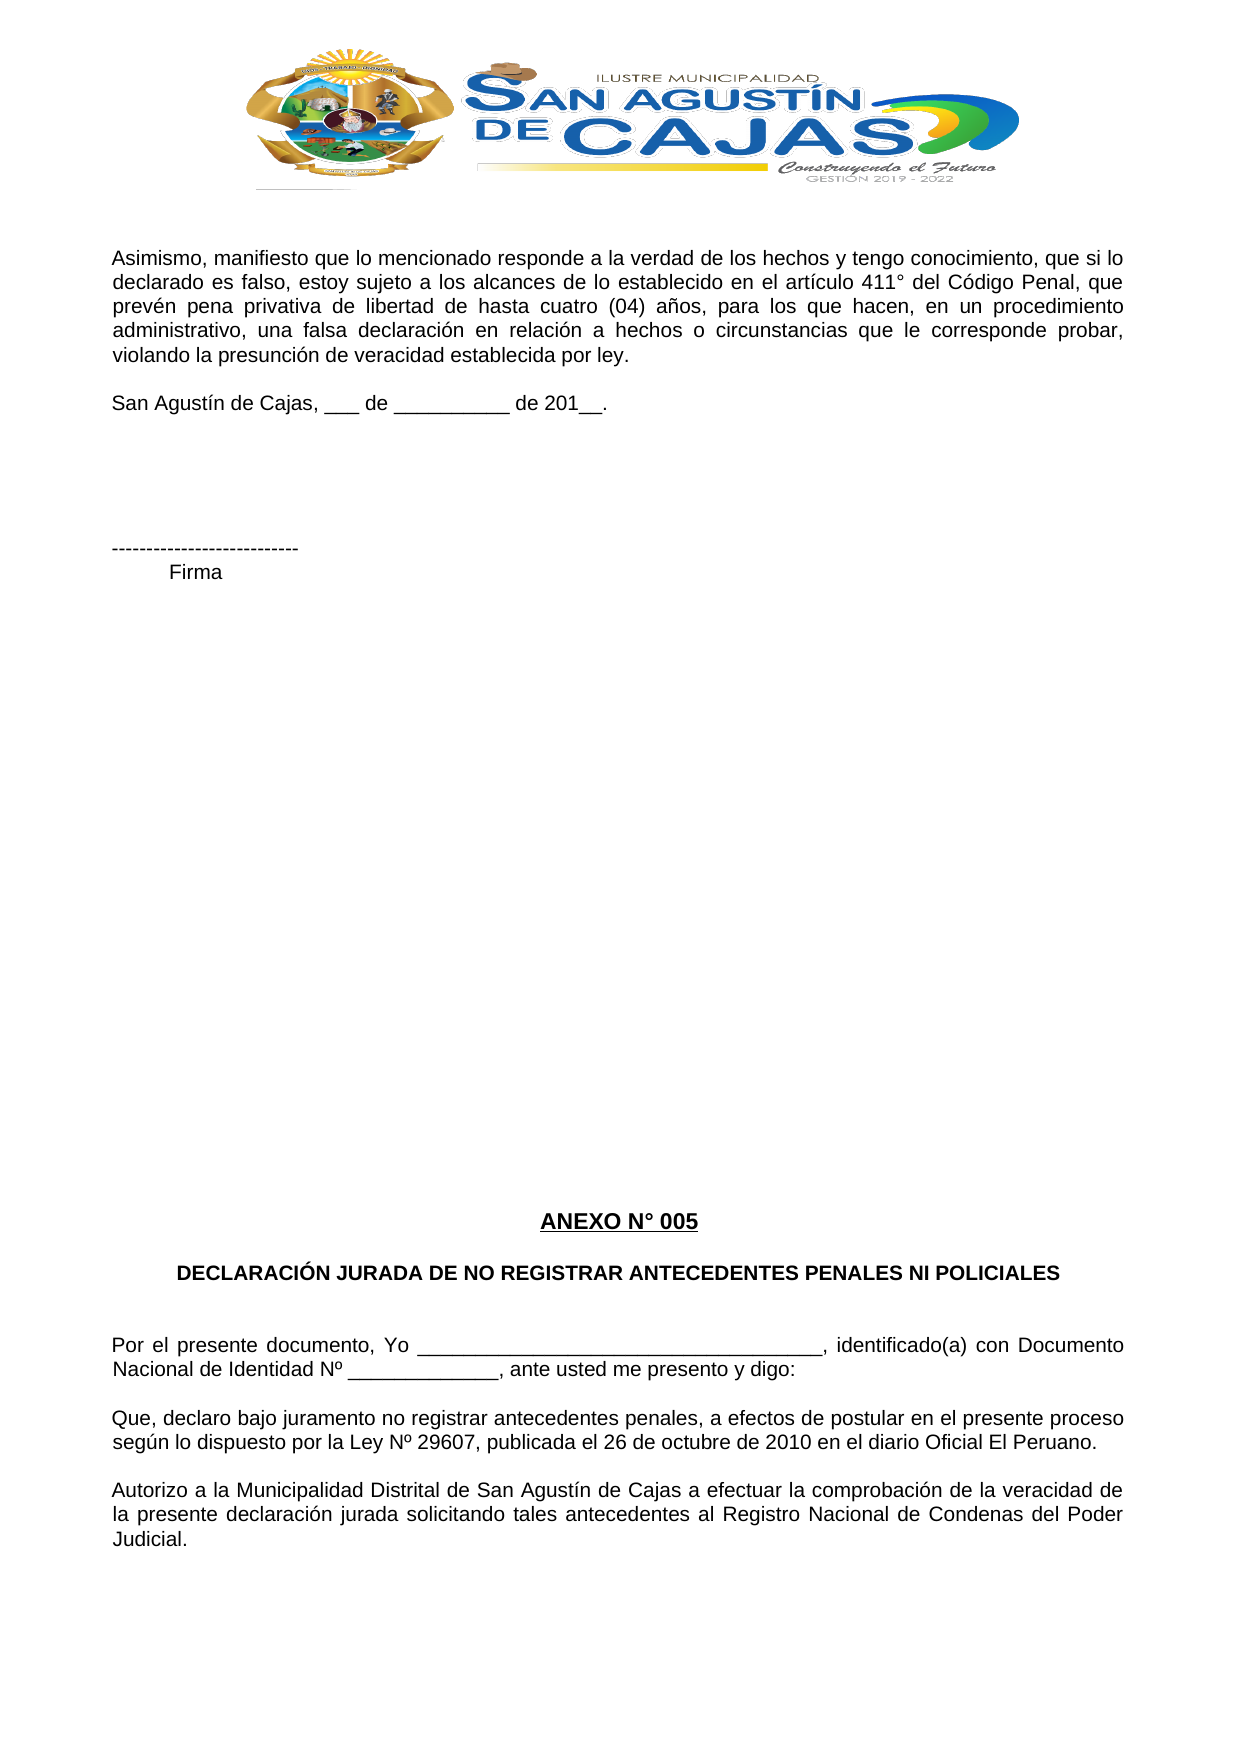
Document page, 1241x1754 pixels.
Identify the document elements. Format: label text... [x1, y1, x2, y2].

text Firma [111, 560, 1125, 584]
text DECLARACIÓN JURADA DE NO REGISTRAR ANTECEDENTES PENALES NI POLICIALES [111, 1261, 1125, 1284]
picture [246, 49, 1019, 190]
text San Agustín de Cajas, ___ de __________ de 201__. [111, 391, 1125, 415]
text Que, declaro bajo juramento no registrar antecedentes penales, a efectos de postular en el presente proceso según lo dispuesto por la Ley Nº 29607, publicada el 26 de octubre de 2010 en el diario Oficial El Peruano. [111, 1406, 1125, 1454]
text Asimismo, manifiesto que lo mencionado responde a la verdad de los hechos y tengo conocimiento, que si lo declarado es falso, estoy sujeto a los alcances de lo establecido en el artículo 411° del Código Penal, que prevén pena privativa de libertad de hasta cuatro (04) años, para los que hacen, en un procedimiento administrativo, una falsa declaración en relación a hechos o circunstancias que le corresponde probar, violando la presunción de veracidad establecida por ley. [111, 246, 1125, 366]
text Autorizo a la Municipalidad Distrital de San Agustín de Cajas a efectuar la comprobación de la veracidad de la presente declaración jurada solicitando tales antecedentes al Registro Nacional de Condenas del Poder Judicial. [111, 1478, 1125, 1550]
text Por el presente documento, Yo ___________________________________, identificado(a) con Documento Nacional de Identidad Nº _____________, ante usted me presento y digo: [111, 1333, 1125, 1381]
text ANEXO N° 005 [112, 1208, 1125, 1234]
text --------------------------- [111, 536, 1125, 560]
